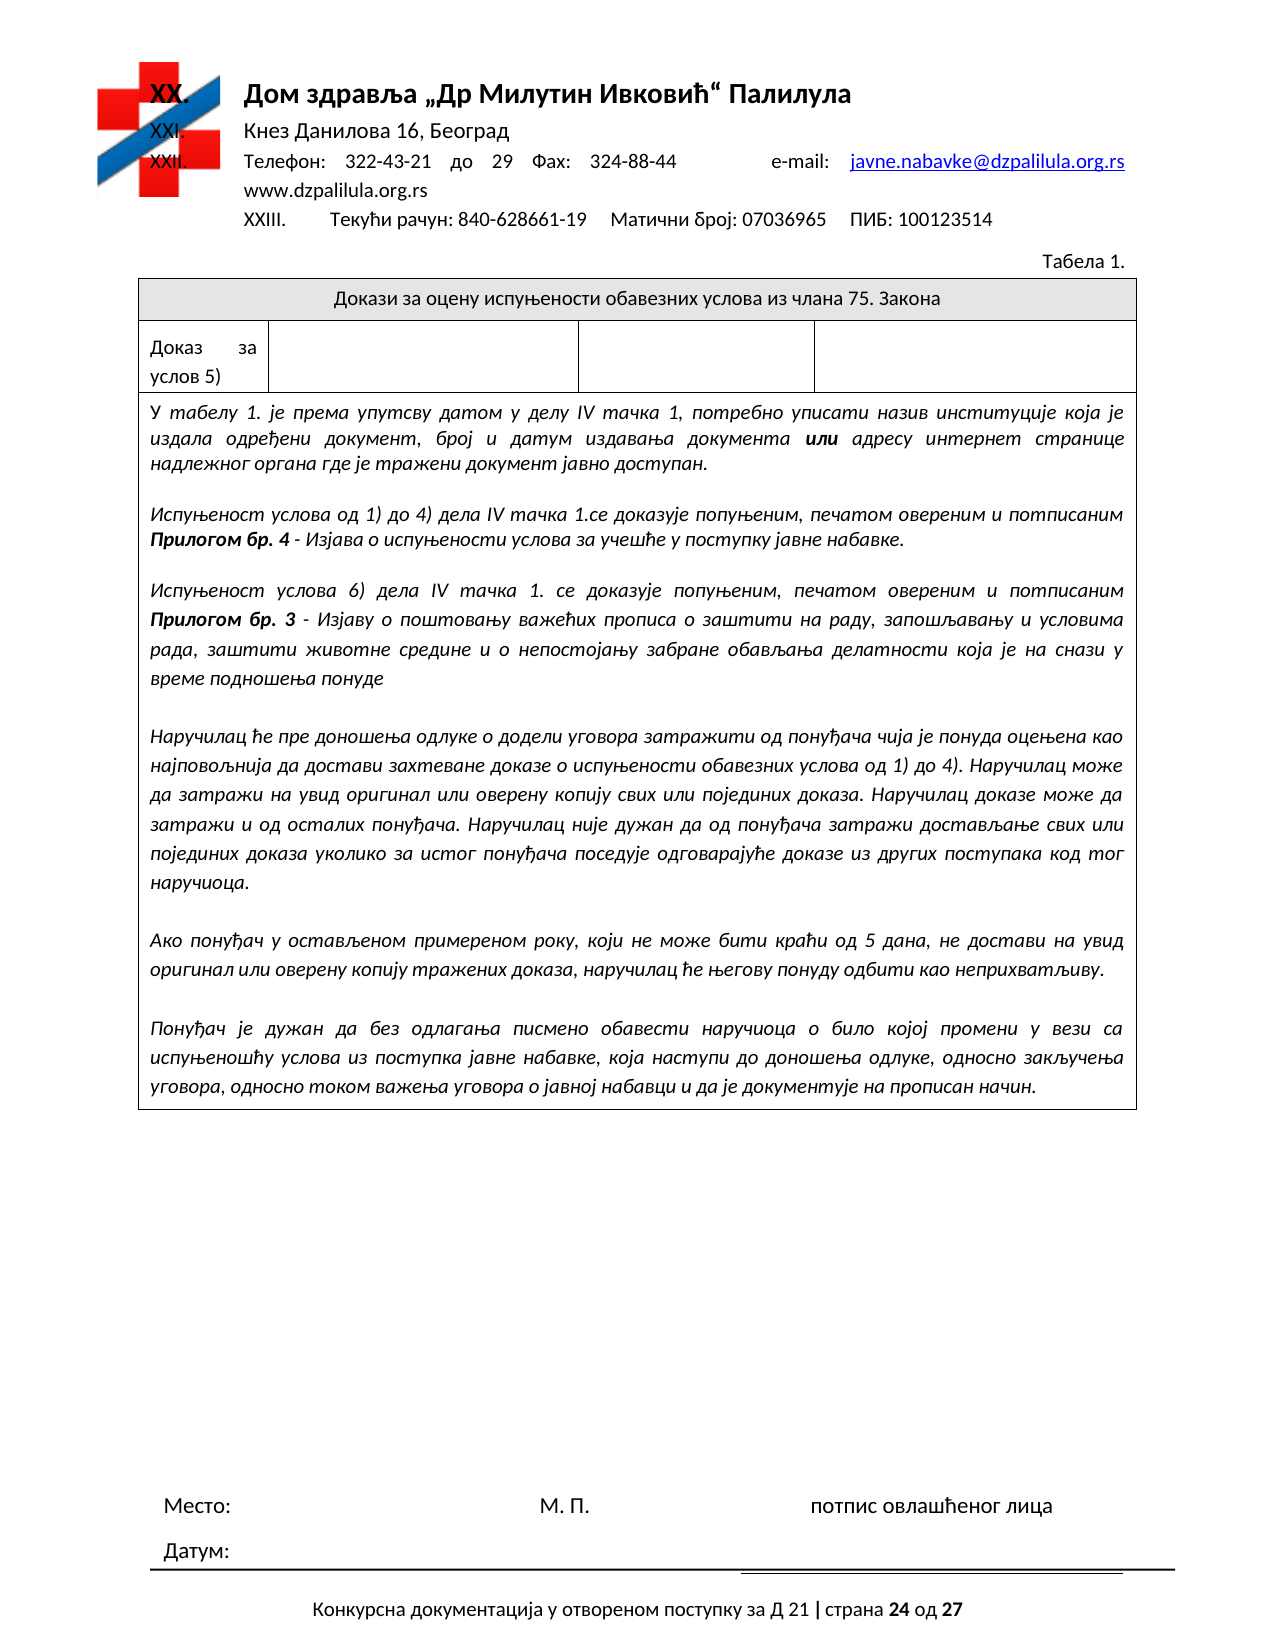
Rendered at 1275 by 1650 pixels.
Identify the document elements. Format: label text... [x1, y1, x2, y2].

table_cell Докази за оцену испуњености обавезних услова из члана 75. Закона [139, 279, 1136, 320]
table_cell [579, 321, 814, 392]
table_cell [269, 321, 578, 392]
table_cell [815, 321, 1136, 392]
table_header Табела 1. [139, 236, 1136, 277]
picture [96, 62, 221, 197]
table_cell Доказ за услов 5) [139, 321, 268, 392]
table_cell У табелу 1. је према упутсву датом у делу IV тачка 1, потребно уписати назив институције која је издала одређени документ, број и датум издавања документа или адресу интернет странице надлежног органа где је тражени документ јавно доступан. Испуњеност услова од 1) до 4) дела IV тачка 1.се доказује попуњеним, печатом овереним и потписаним Прилогом бр. 4 - Изјава о испуњености услова за учешће у поступку јавне набавке. Испуњеност услова 6) дела IV тачка 1. се доказује попуњеним, печатом овереним и потписаним Прилогом бр. 3 - Изјаву о поштовању важећих прописа о заштити на раду, запошљавању и условима рада, заштити животне средине и о непостојању забране обављања делатности која је на снази у време подношења понуде Наручилац ће пре доношења одлуке о додели уговора затражити од понуђача чија је понуда оцењена као најповољнија да достави захтеване доказе о испуњености обавезних услова од 1) до 4). Наручилац може да затражи на увид оригинал или оверену копију свих или појединих доказа. Наручилац доказе може да затражи и од осталих понуђача. Наручилац није дужан да од понуђача затражи достављање свих или појединих доказа уколико за истог понуђача поседује одговарајуће доказе из других поступака код тог наручиоца. Ако понуђач у остављеном примереном року, који не може бити краћи од 5 дана, не достави на увид оригинал или оверену копију тражених доказа, наручилац ће његову понуду одбити као неприхватљиву. Понуђач је дужан да без одлагања писмено обавести наручиоца о било којој промени у вези са испуњеношћу услова из поступка јавне набавке, која наступи до доношења одлуке, односно закључења уговора, односно током важења уговора о јавној набавци и да је документује на прописан начин. [139, 393, 1136, 1109]
